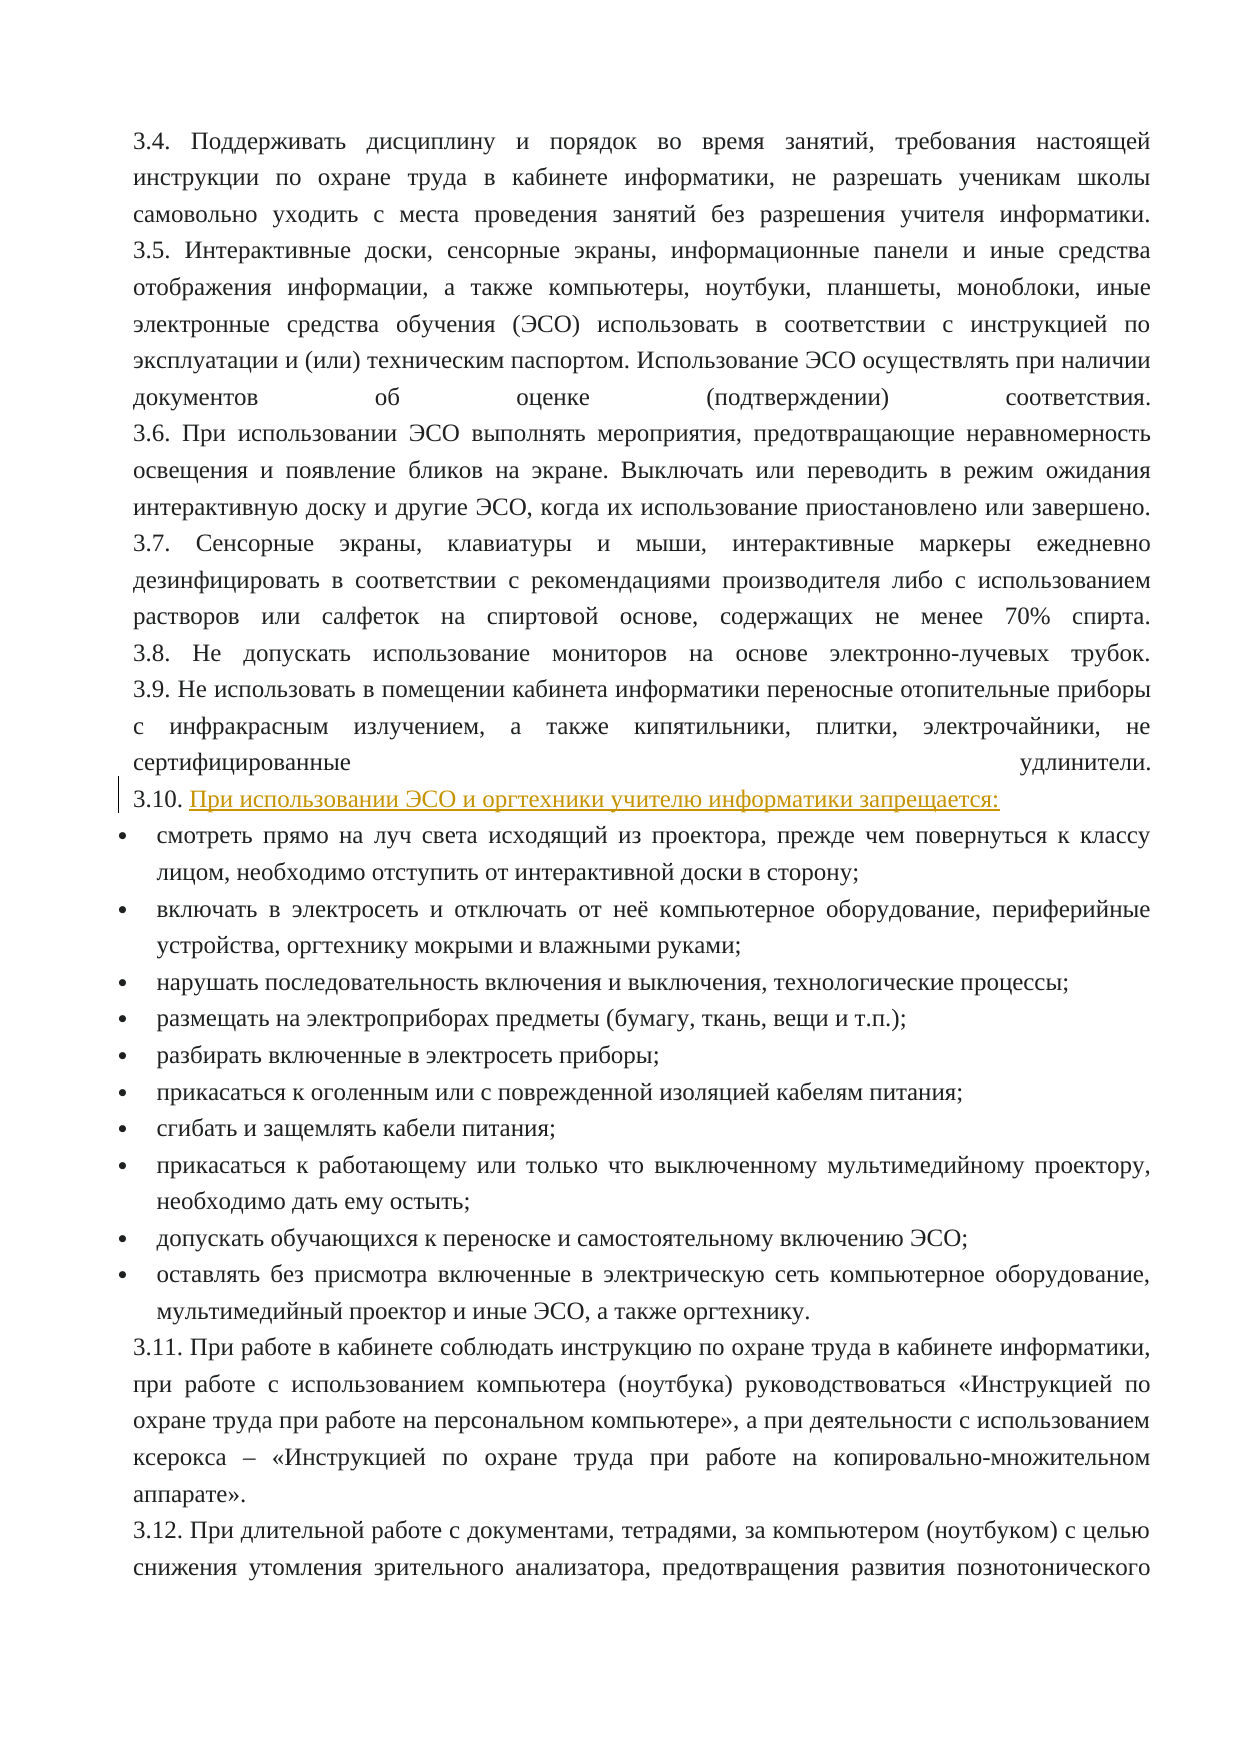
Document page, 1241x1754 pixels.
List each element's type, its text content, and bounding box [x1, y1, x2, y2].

list оставлять без присмотра включенные в электрическую сеть компьютерное оборудование, мультимедийный проектор и иные ЭСО, а также оргтехнику. [119, 1252, 1152, 1325]
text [133, 1325, 1152, 1581]
list включать в электросеть и отключать от неё компьютерное оборудование, периферийные устройства, оргтехнику мокрыми и влажными руками; [119, 886, 1152, 959]
list допускать обучающихся к переноске и самостоятельному включению ЭСО; [119, 1215, 1152, 1252]
list нарушать последовательность включения и выключения, технологические процессы; [119, 959, 1152, 996]
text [133, 118, 1152, 813]
list прикасаться к работающему или только что выключенному мультимедийному проектору, необходимо дать ему остыть; [119, 1142, 1152, 1215]
list разбирать включенные в электросеть приборы; [119, 1032, 1152, 1069]
list прикасаться к оголенным или с поврежденной изоляцией кабелям питания; [119, 1069, 1152, 1105]
list смотреть прямо на луч света исходящий из проектора, прежде чем повернуться к классу лицом, необходимо отступить от интерактивной доски в сторону; [119, 813, 1152, 886]
list размещать на электроприборах предметы (бумагу, ткань, вещи и т.п.); [119, 996, 1152, 1032]
list сгибать и защемлять кабели питания; [119, 1105, 1152, 1142]
